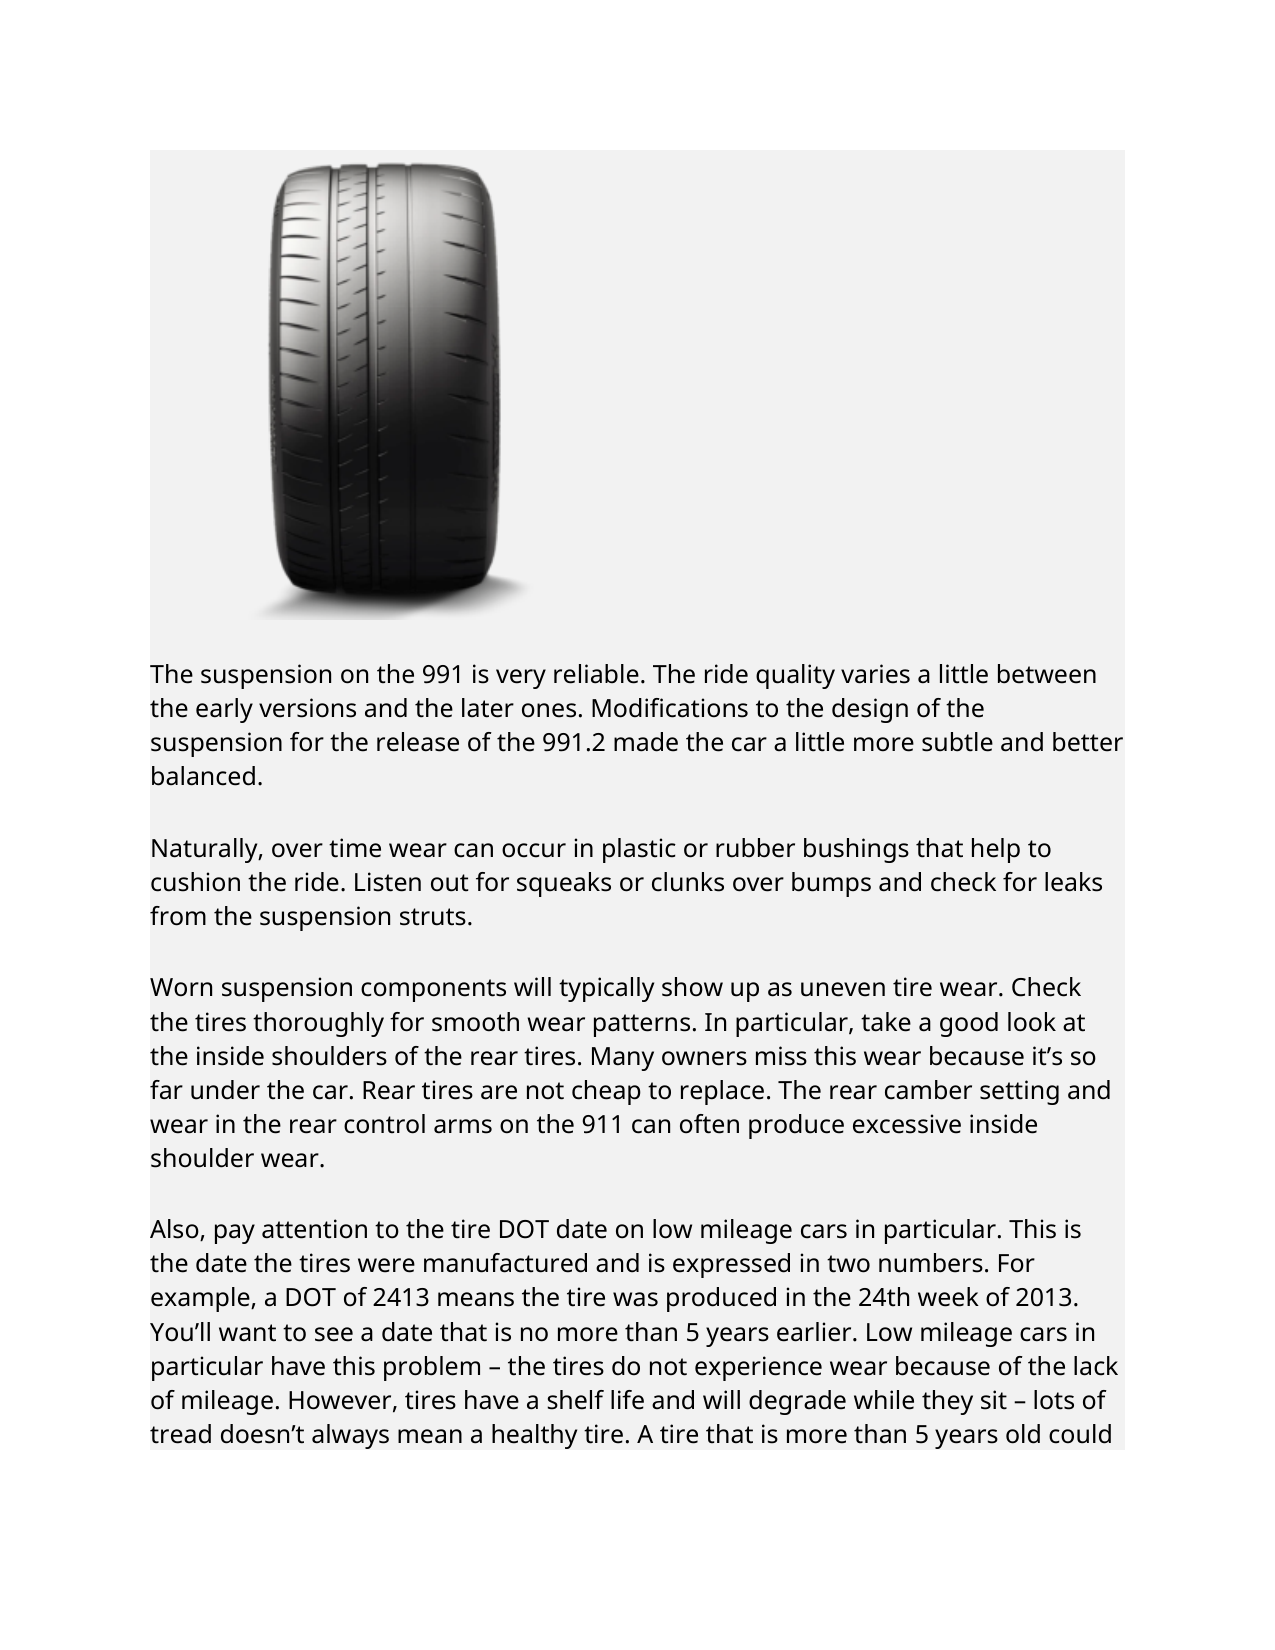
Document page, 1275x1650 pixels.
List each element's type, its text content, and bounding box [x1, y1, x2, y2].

text The suspension on the 991 is very reliable. The ride quality varies a little between the early versions and the later ones. Modifications to the design of the suspension for the release of the 991.2 made the car a little more subtle and better balanced. [150, 657, 1125, 793]
text Naturally, over time wear can occur in plastic or rubber bushings that help to cushion the ride. Listen out for squeaks or clunks over bumps and check for leaks from the suspension struts. [150, 830, 1125, 933]
picture [150, 150, 620, 620]
text Worn suspension components will typically show up as uneven tire wear. Check the tires thoroughly for smooth wear patterns. In particular, take a good look at the inside shoulders of the rear tires. Many owners miss this wear because it’s so far under the car. Rear tires are not cheap to replace. The rear camber setting and wear in the rear control arms on the 911 can often produce excessive inside shoulder wear. [150, 970, 1125, 1174]
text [150, 1212, 1125, 1450]
